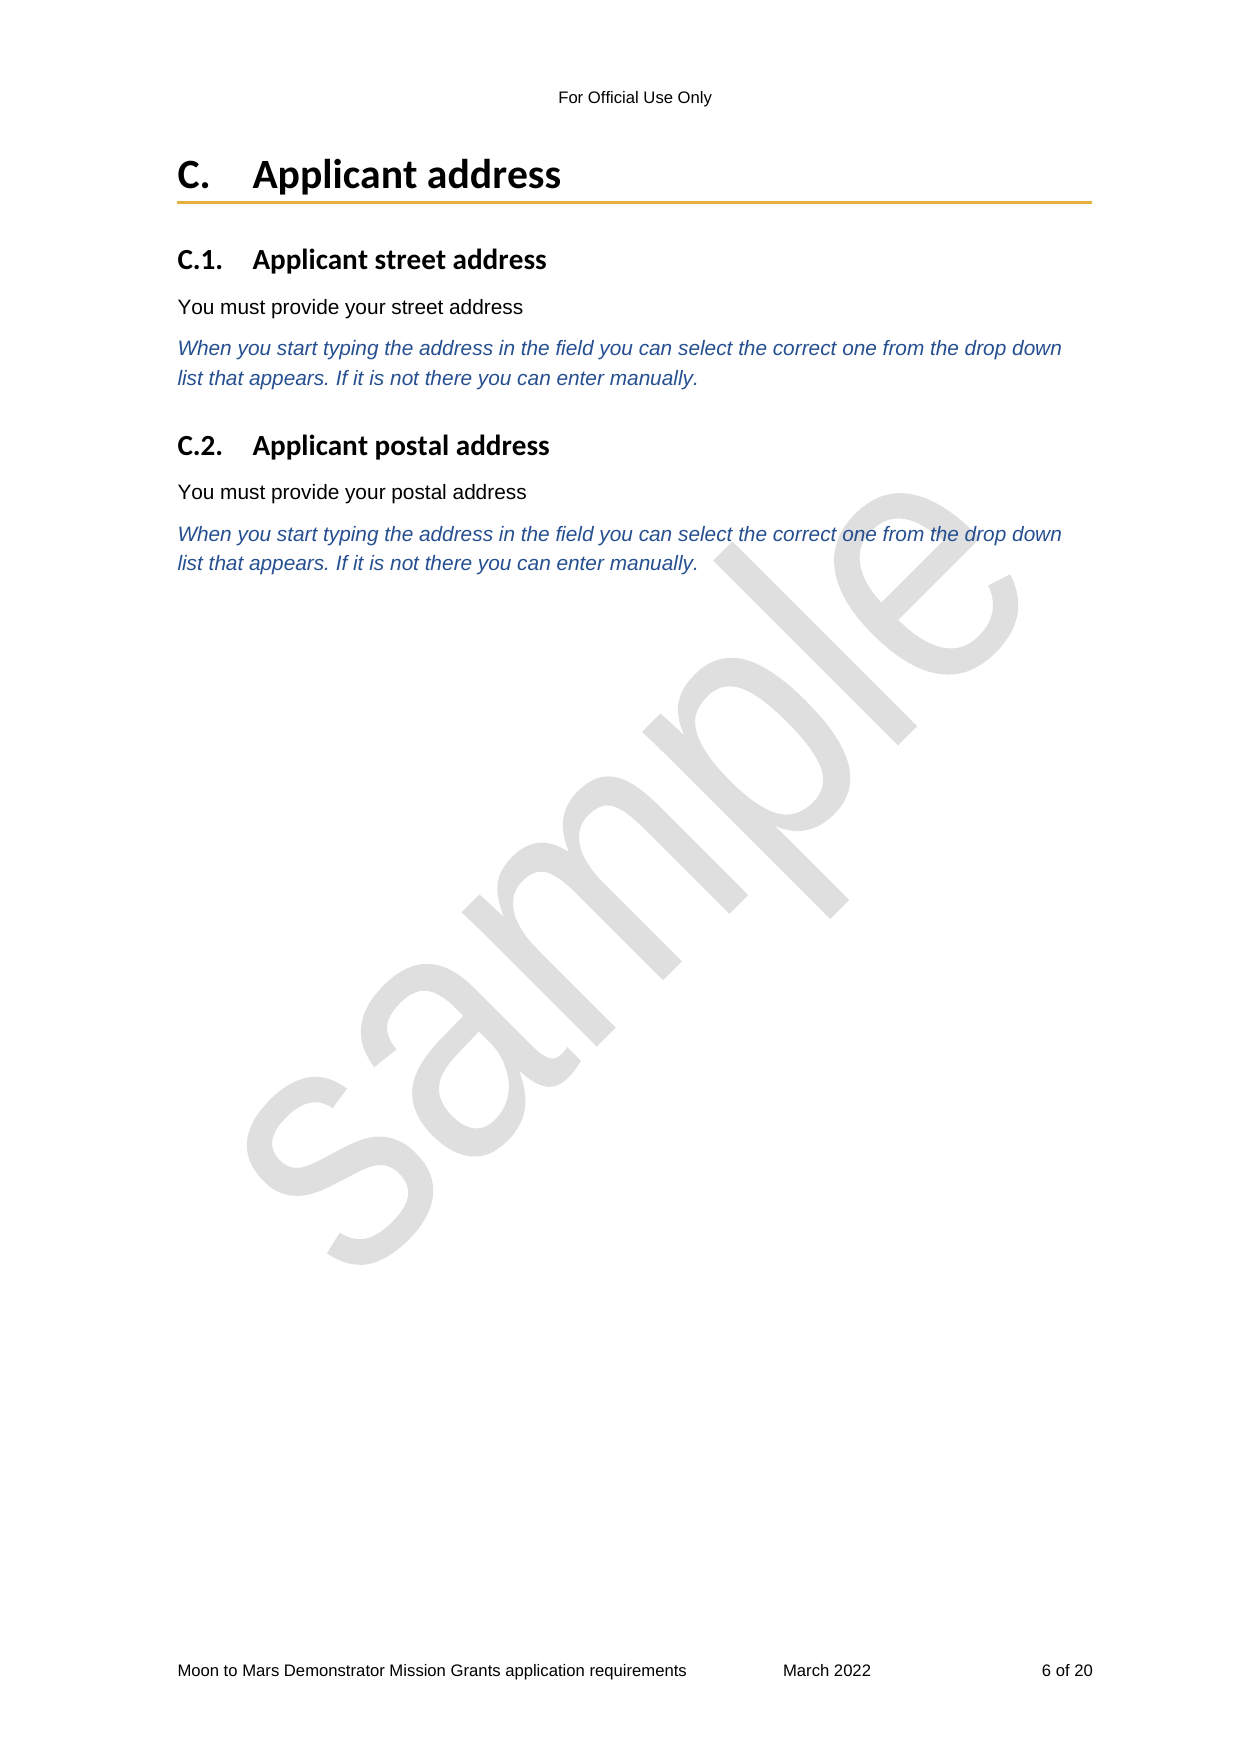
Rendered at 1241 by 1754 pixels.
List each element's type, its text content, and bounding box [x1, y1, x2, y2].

text When you start typing the address in the field you can select the correct one from the drop down list that appears. If it is not there you can enter manually. [177, 517, 1092, 575]
text When you start typing the address in the field you can select the correct one from the drop down list that appears. If it is not there you can enter manually. [177, 331, 1092, 389]
text You must provide your street address [177, 289, 1092, 318]
subtitle Applicant street address [177, 241, 1092, 277]
text You must provide your postal address [177, 475, 1092, 504]
subtitle Applicant postal address [177, 427, 1092, 462]
subtitle Applicant address [177, 148, 1092, 201]
